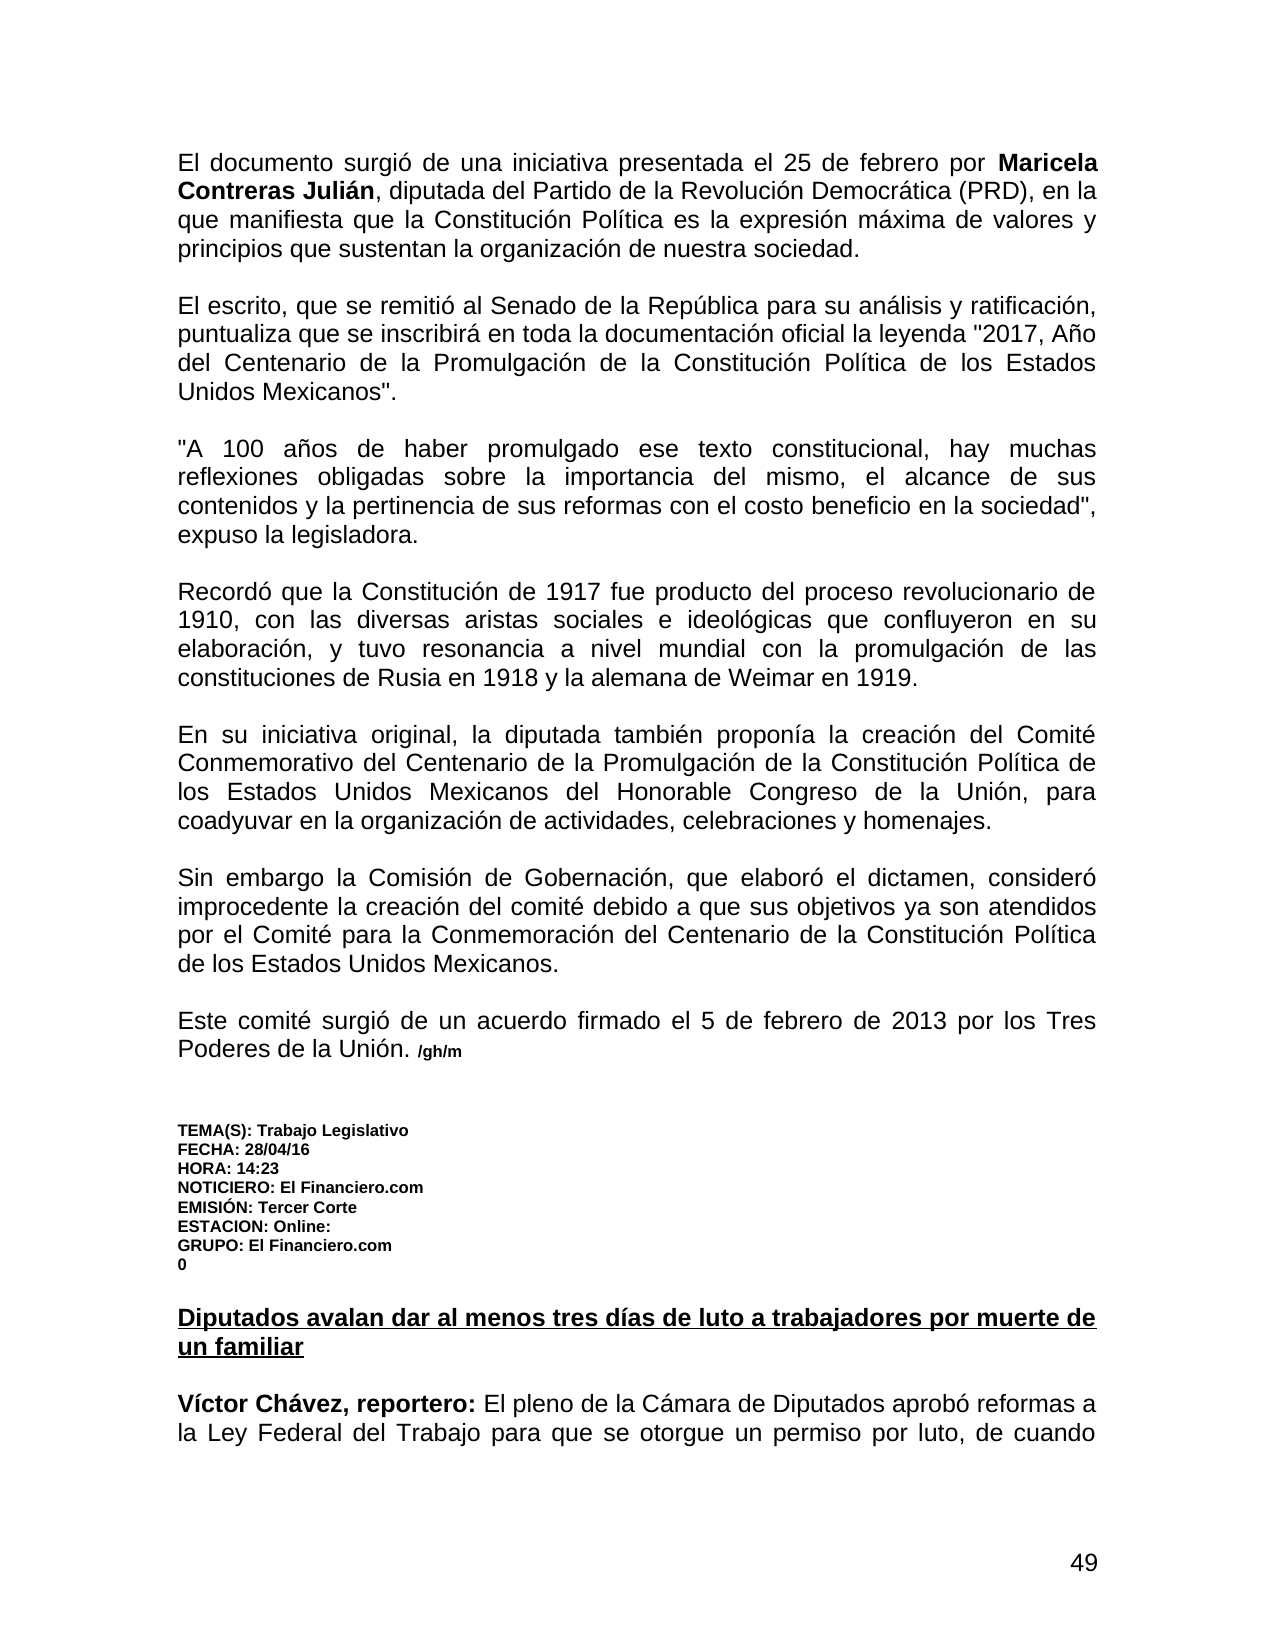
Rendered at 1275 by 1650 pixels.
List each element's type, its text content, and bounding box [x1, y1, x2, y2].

text Recordó que la Constitución de 1917 fue producto del proceso revolucionario de 1910, con las diversas aristas sociales e ideológicas que confluyeron en su elaboración, y tuvo resonancia a nivel mundial con la promulgación de las constituciones de Rusia en 1918 y la alemana de Weimar en 1919. [177, 577, 1098, 692]
text HORA: 14:23 [177, 1159, 1098, 1178]
text El escrito, que se remitió al Senado de la República para su análisis y ratificación, puntualiza que se inscribirá en toda la documentación oficial la leyenda "2017, Año del Centenario de la Promulgación de la Constitución Política de los Estados Unidos Mexicanos". [177, 291, 1098, 406]
text ESTACION: Online: [177, 1217, 1098, 1236]
text El documento surgió de una iniciativa presentada el 25 de febrero por Maricela Contreras Julián, diputada del Partido de la Revolución Democrática (PRD), en la que manifiesta que la Constitución Política es la expresión máxima de valores y principios que sustentan la organización de nuestra sociedad. [177, 148, 1098, 263]
text 0 [177, 1255, 1098, 1274]
text "A 100 años de haber promulgado ese texto constitucional, hay muchas reflexiones obligadas sobre la importancia del mismo, el alcance de sus contenidos y la pertinencia de sus reformas con el costo beneficio en la sociedad", expuso la legisladora. [177, 434, 1098, 549]
text En su iniciativa original, la diputada también proponía la creación del Comité Conmemorativo del Centenario de la Promulgación de la Constitución Política de los Estados Unidos Mexicanos del Honorable Congreso de la Unión, para coadyuvar en la organización de actividades, celebraciones y homenajes. [177, 720, 1098, 835]
text NOTICIERO: El Financiero.com [177, 1178, 1098, 1197]
text EMISIÓN: Tercer Corte [177, 1197, 1098, 1217]
text Diputados avalan dar al menos tres días de luto a trabajadores por muerte de un familiar [177, 1303, 1098, 1360]
text Este comité surgió de un acuerdo firmado el 5 de febrero de 2013 por los Tres Poderes de la Unión. /gh/m [177, 1006, 1098, 1063]
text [177, 1389, 1098, 1447]
text GRUPO: El Financiero.com [177, 1236, 1098, 1255]
text Sin embargo la Comisión de Gobernación, que elaboró el dictamen, consideró improcedente la creación del comité debido a que sus objetivos ya son atendidos por el Comité para la Conmemoración del Centenario de la Constitución Política de los Estados Unidos Mexicanos. [177, 863, 1098, 978]
text FECHA: 28/04/16 [177, 1140, 1098, 1159]
text TEMA(S): Trabajo Legislativo [177, 1121, 1098, 1140]
